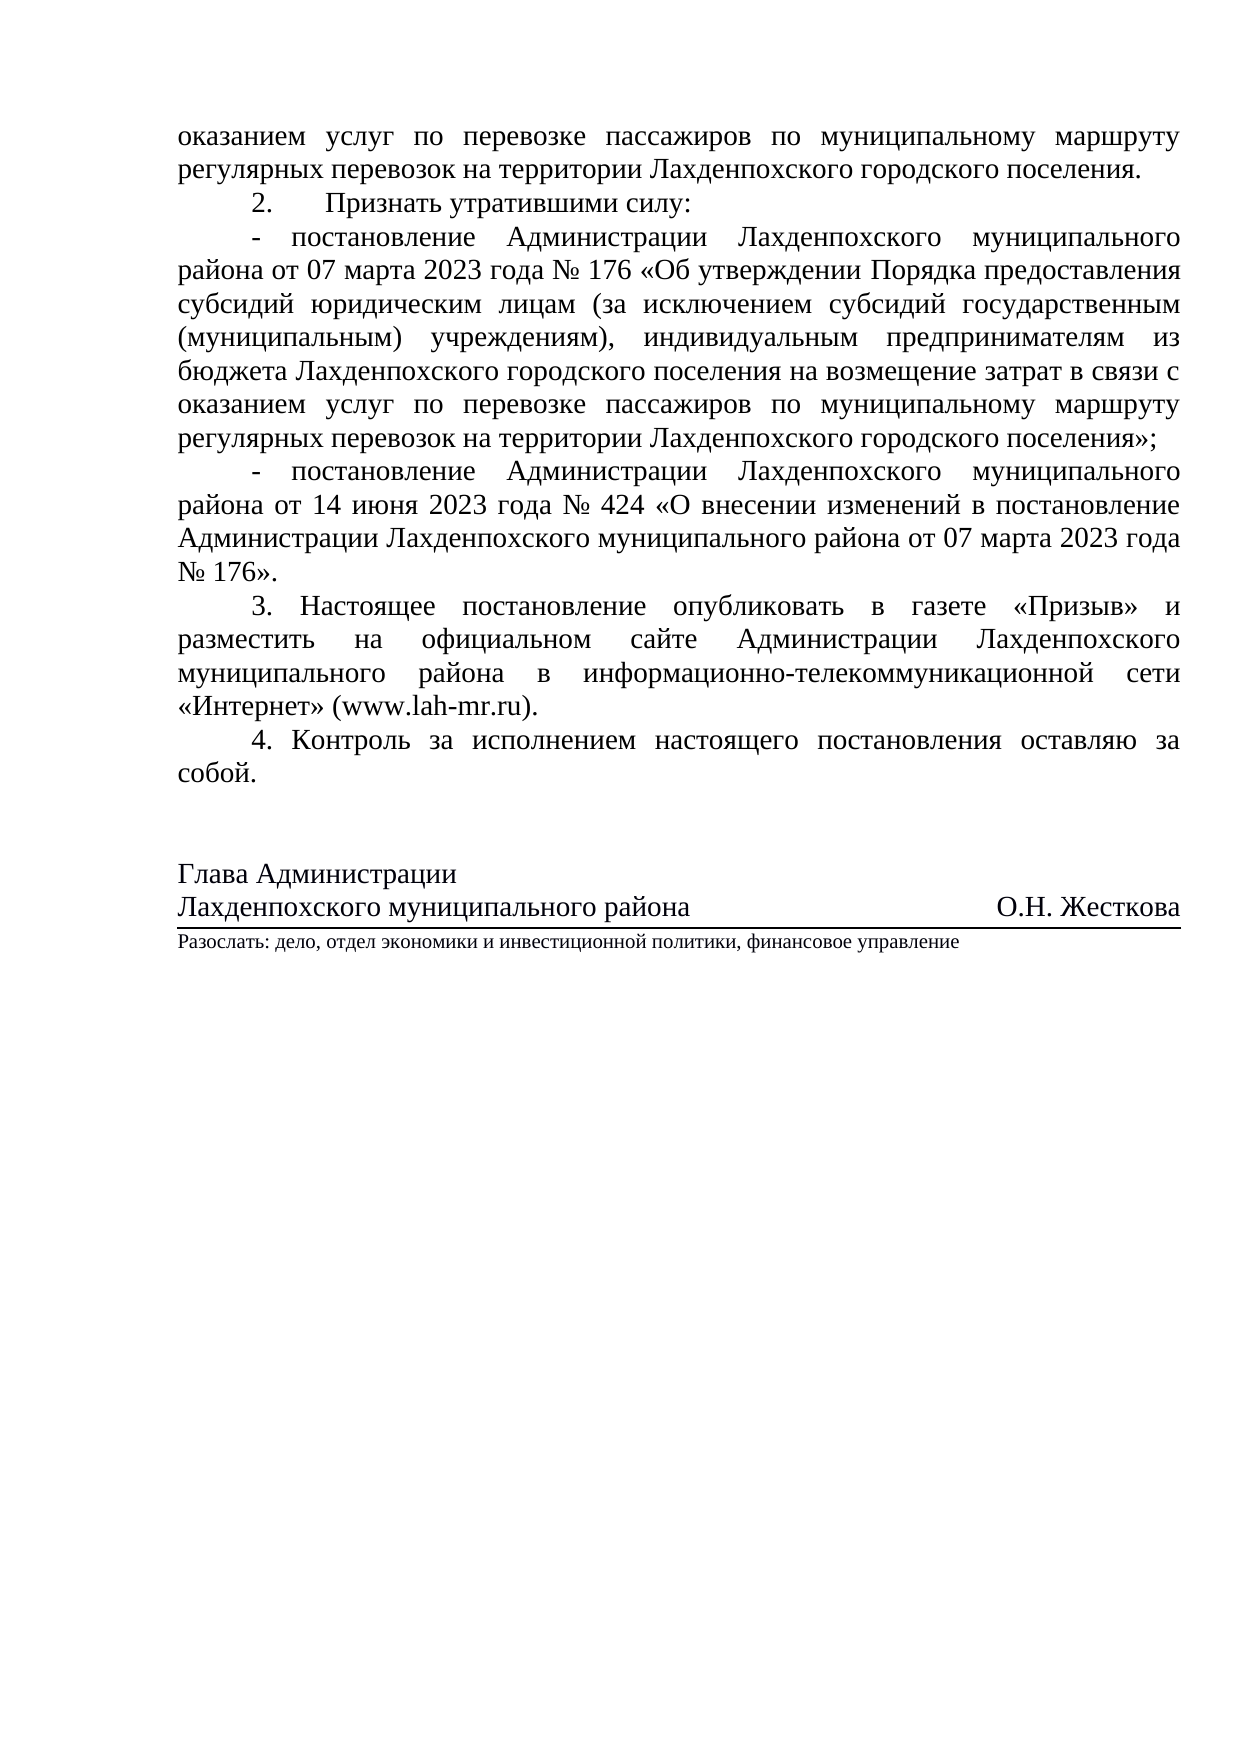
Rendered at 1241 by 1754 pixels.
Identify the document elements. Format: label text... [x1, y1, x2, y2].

text Глава Администрации [177, 856, 1181, 889]
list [177, 118, 1181, 185]
text - постановление Администрации Лахденпохского муниципального района от 14 июня 2023 года № 424 «О внесении изменений в постановление Администрации Лахденпохского муниципального района от 07 марта 2023 года № 176». [177, 453, 1181, 588]
text 3. Настоящее постановление опубликовать в газете «Призыв» и разместить на официальном сайте Администрации Лахденпохского муниципального района в информационно-телекоммуникационной сети «Интернет» (www.lah-mr.ru). [177, 588, 1181, 722]
text - постановление Администрации Лахденпохского муниципального района от 07 марта 2023 года № 176 «Об утверждении Порядка предоставления субсидий юридическим лицам (за исключением субсидий государственным (муниципальным) учреждениям), индивидуальным предпринимателям из бюджета Лахденпохского городского поселения на возмещение затрат в связи с оказанием услуг по перевозке пассажиров по муниципальному маршруту регулярных перевозок на территории Лахденпохского городского поселения»; [177, 219, 1181, 453]
text Разослать: дело, отдел экономики и инвестиционной политики, финансовое управление [177, 929, 1181, 953]
text 4. Контроль за исполнением настоящего постановления оставляю за собой. [177, 722, 1181, 789]
text Лахденпохского муниципального района О.Н. Жесткова [177, 889, 1181, 927]
list Признать утратившими силу: [177, 185, 1181, 219]
